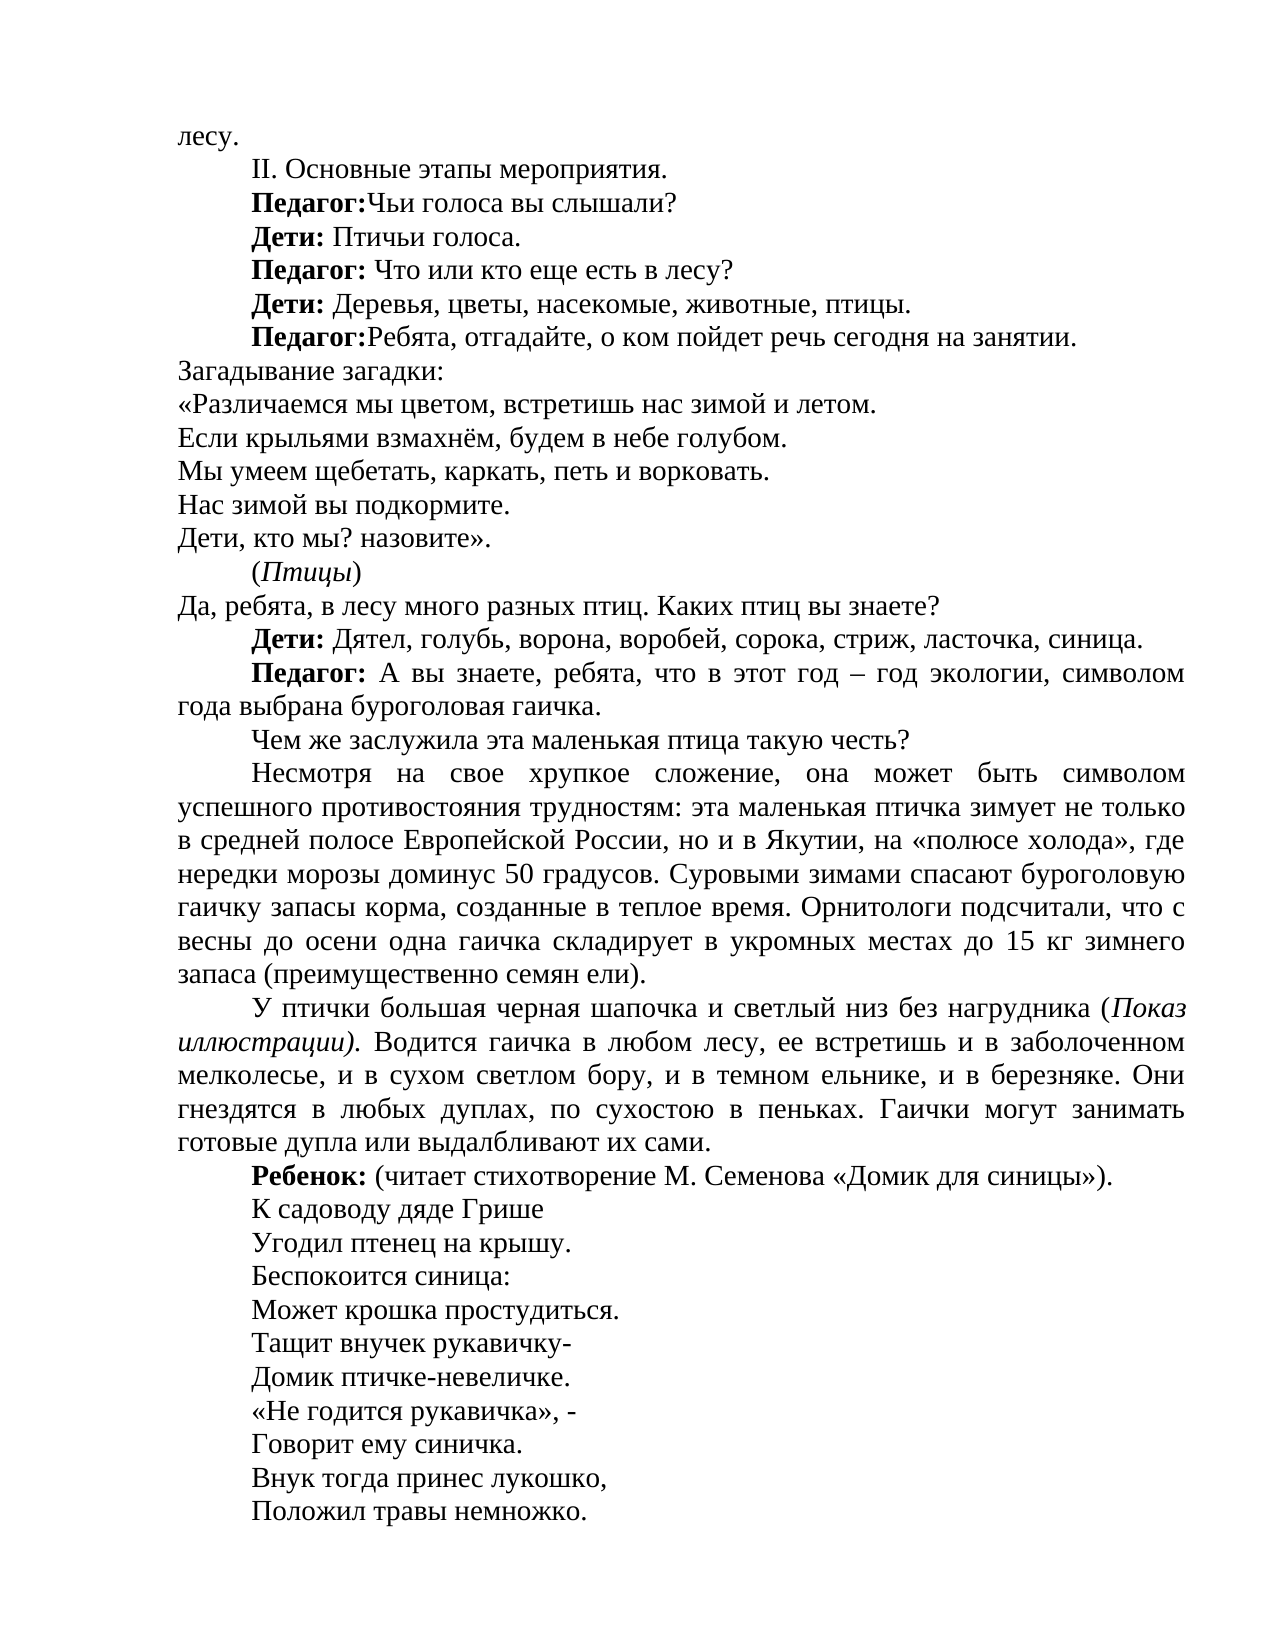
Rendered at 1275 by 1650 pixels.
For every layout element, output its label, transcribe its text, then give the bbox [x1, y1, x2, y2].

text Может крошка простудиться. [177, 1292, 1186, 1326]
text Дети: Птичьи голоса. [177, 219, 1186, 252]
text Дети: Дятел, голубь, ворона, воробей, сорока, стриж, ласточка, синица. [177, 621, 1186, 655]
text Чем же заслужила эта маленькая птица такую честь? [177, 722, 1186, 755]
text «Не годится рукавичка», - [177, 1393, 1186, 1426]
text Говорит ему синичка. [177, 1426, 1186, 1460]
text Беспокоится синица: [177, 1258, 1186, 1292]
text Педагог: Что или кто еще есть в лесу? [177, 252, 1186, 286]
text К садоводу дяде Грише [177, 1191, 1186, 1225]
text Угодил птенец на крышу. [177, 1225, 1186, 1258]
text Внук тогда принес лукошко, [177, 1460, 1186, 1493]
text Тащит внучек рукавичку- [177, 1326, 1186, 1359]
text Домик птичке-невеличке. [177, 1359, 1186, 1393]
text Несмотря на свое хрупкое сложение, она может быть символом успешного противостояния трудностям: эта маленькая птичка зимует не только в средней полосе Европейской России, но и в Якутии, на «полюсе холода», где нередки морозы доминус 50 градусов. Суровыми зимами спасают буроголовую гаичку запасы корма, созданные в теплое время. Орнитологи подсчитали, что с весны до осени одна гаичка складирует в укромных местах до 15 кг зимнего запаса (преимущественно семян ели). [177, 755, 1186, 990]
text У птички большая черная шапочка и светлый низ без нагрудника (Показ иллюстрации). Водится гаичка в любом лесу, ее встретишь и в заболоченном мелколесье, и в сухом светлом бору, и в темном ельнике, и в березняке. Они гнездятся в любых дуплах, по сухостою в пеньках. Гаички могут занимать готовые дупла или выдалбливают их сами. [177, 990, 1186, 1158]
text Педагог: А вы знаете, ребята, что в этот год – год экологии, символом года выбрана буроголовая гаичка. [177, 655, 1186, 722]
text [177, 118, 1186, 152]
text (Птицы) Да, ребята, в лесу много разных птиц. Каких птиц вы знаете? [177, 554, 1186, 621]
text II. Основные этапы мероприятия. [177, 152, 1186, 185]
text Педагог:Ребята, отгадайте, о ком пойдет речь сегодня на занятии. Загадывание загадки: «Различаемся мы цветом, встретишь нас зимой и летом. Если крыльями взмахнём, будем в небе голубом. Мы умеем щебетать, каркать, петь и ворковать. Нас зимой вы подкормите. Дети, кто мы? назовите». [177, 319, 1186, 554]
text Ребенок: (читает стихотворение М. Семенова «Домик для синицы»). [177, 1158, 1186, 1191]
text Дети: Деревья, цветы, насекомые, животные, птицы. [177, 286, 1186, 319]
text Педагог:Чьи голоса вы слышали? [177, 185, 1186, 219]
text Положил травы немножко. [177, 1493, 1186, 1527]
